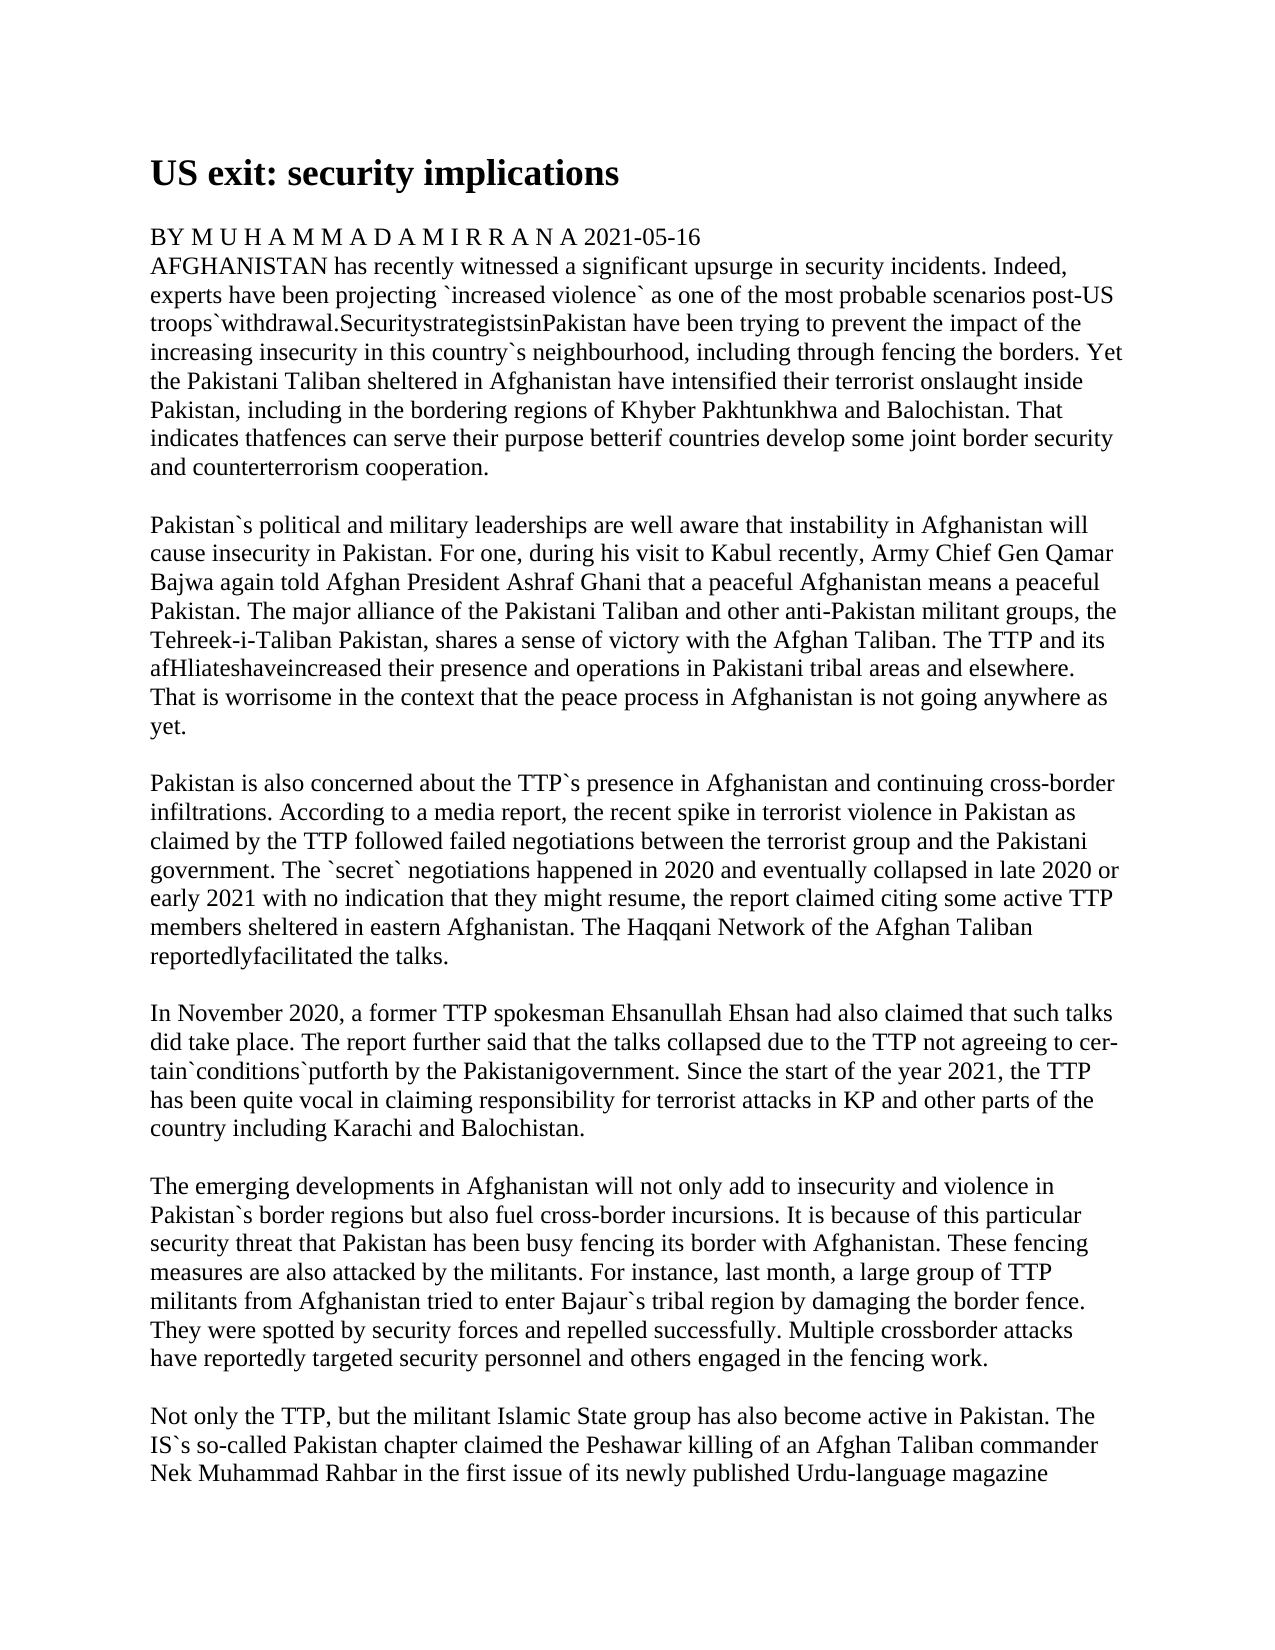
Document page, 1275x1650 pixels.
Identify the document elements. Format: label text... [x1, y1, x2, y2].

text US exit: security implications [150, 150, 1125, 193]
text BY M U H A M M A D A M I R R A N A 2021-05-16 [150, 222, 1125, 251]
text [150, 251, 1125, 1487]
